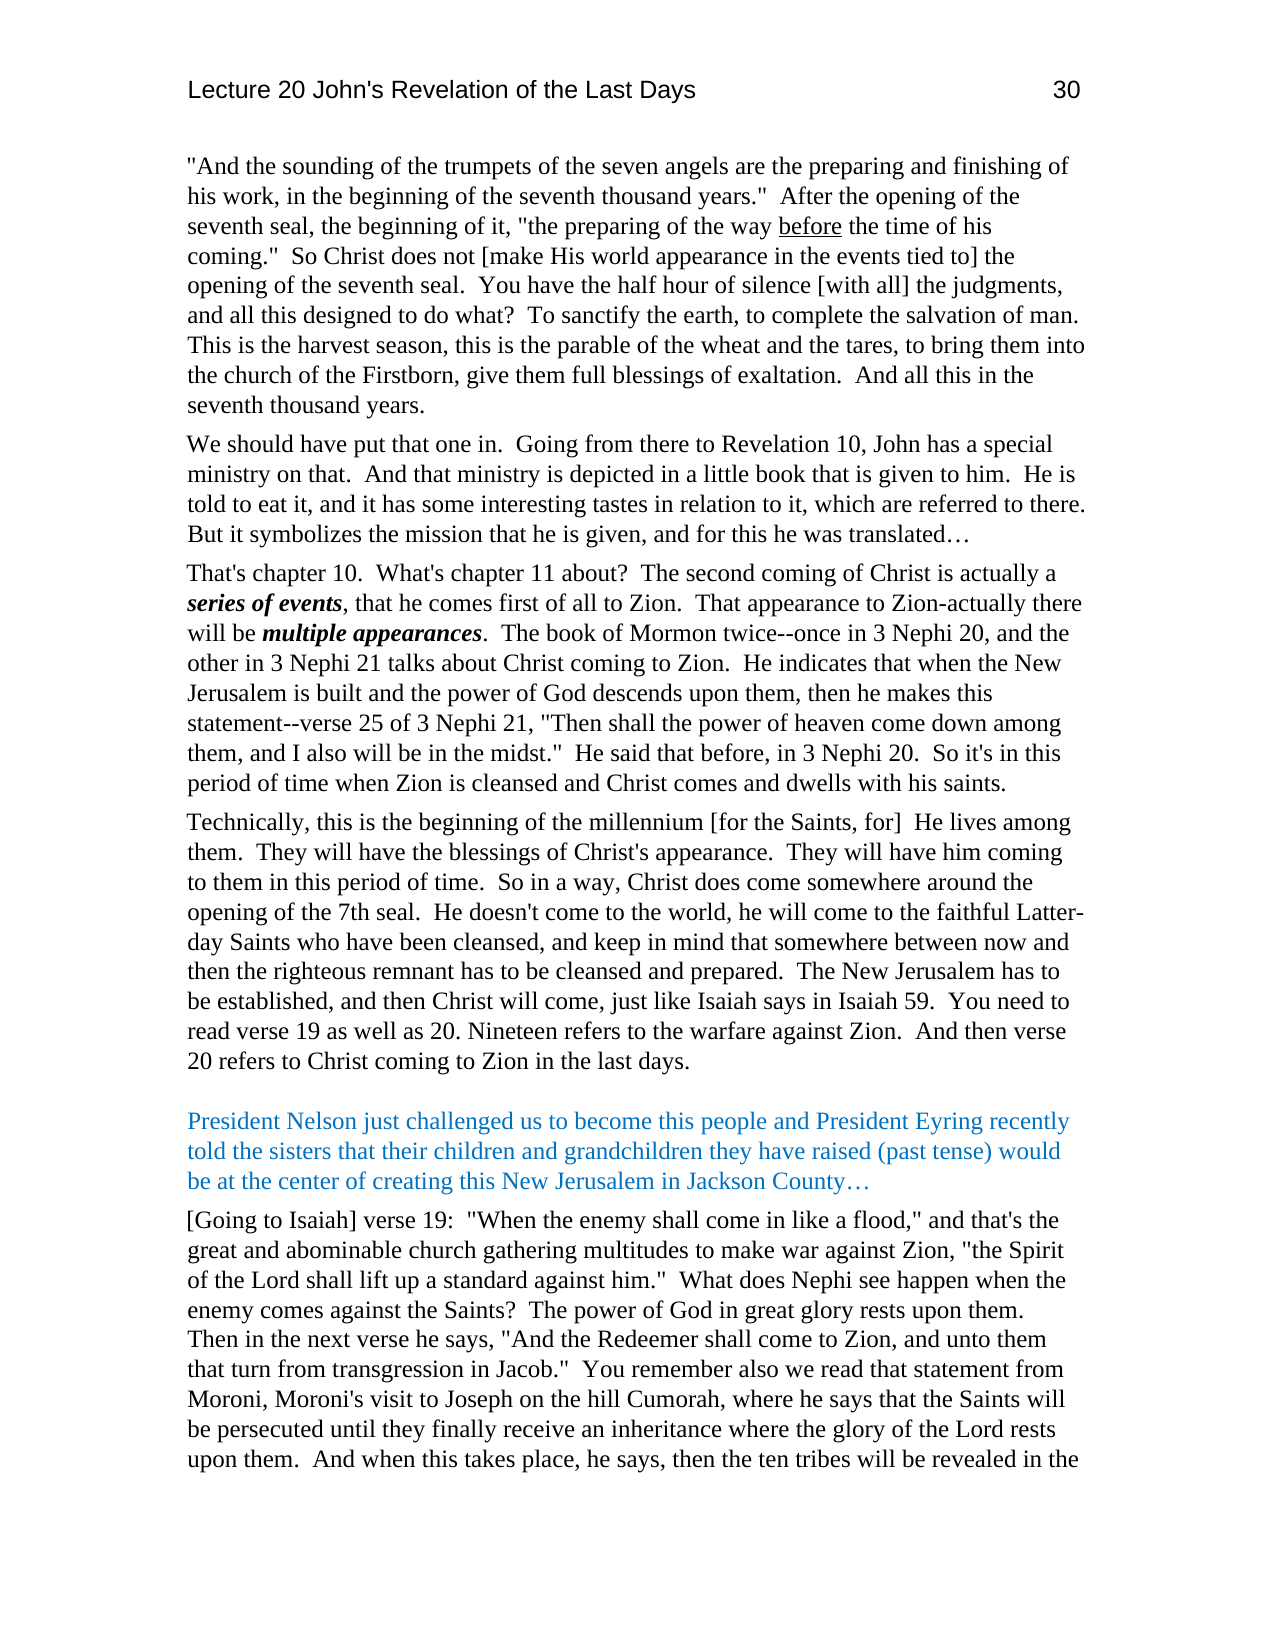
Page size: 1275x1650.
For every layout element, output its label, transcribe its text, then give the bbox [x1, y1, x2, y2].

text We should have put that one in. Going from there to Revelation 10, John has a special ministry on that. And that ministry is depicted in a little book that is given to him. He is told to eat it, and it has some interesting tastes in relation to it, which are referred to there. But it symbolizes the mission that he is given, and for this he was translated… [186, 429, 1086, 548]
text "And the sounding of the trumpets of the seven angels are the preparing and finishing of his work, in the beginning of the seventh thousand years." After the opening of the seventh seal, the beginning of it, "the preparing of the way before the time of his coming." So Christ does not [make His world appearance in the events tied to] the opening of the seventh seal. You have the half hour of silence [with all] the judgments, and all this designed to do what? To sanctify the earth, to complete the salvation of man. This is the harvest season, this is the parable of the wheat and the tares, to bring them into the church of the Firstborn, give them full blessings of exaltation. And all this in the seventh thousand years. [186, 151, 1086, 419]
text Technically, this is the beginning of the millennium [for the Saints, for] He lives among them. They will have the blessings of Christ's appearance. They will have him coming to them in this period of time. So in a way, Christ does come somewhere around the opening of the 7th seal. He doesn't come to the world, he will come to the faithful Latter-day Saints who have been cleansed, and keep in mind that somewhere between now and then the righteous remnant has to be cleansed and prepared. The New Jerusalem has to be established, and then Christ will come, just like Isaiah says in Isaiah 59. You need to read verse 19 as well as 20. Nineteen refers to the warfare against Zion. And then verse 20 refers to Christ coming to Zion in the last days. President Nelson just challenged us to become this people and President Eyring recently told the sisters that their children and grandchildren they have raised (past tense) would be at the center of creating this New Jerusalem in Jackson County… [186, 807, 1086, 1194]
text That's chapter 10. What's chapter 11 about? The second coming of Christ is actually a series of events, that he comes first of all to Zion. That appearance to Zion-actually there will be multiple appearances. The book of Mormon twice--once in 3 Nephi 20, and the other in 3 Nephi 21 talks about Christ coming to Zion. He indicates that when the New Jerusalem is built and the power of God descends upon them, then he makes this statement--verse 25 of 3 Nephi 21, "Then shall the power of heaven come down among them, and I also will be in the midst." He said that before, in 3 Nephi 20. So it's in this period of time when Zion is cleansed and Christ comes and dwells with his saints. [186, 558, 1086, 796]
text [186, 1205, 1086, 1473]
